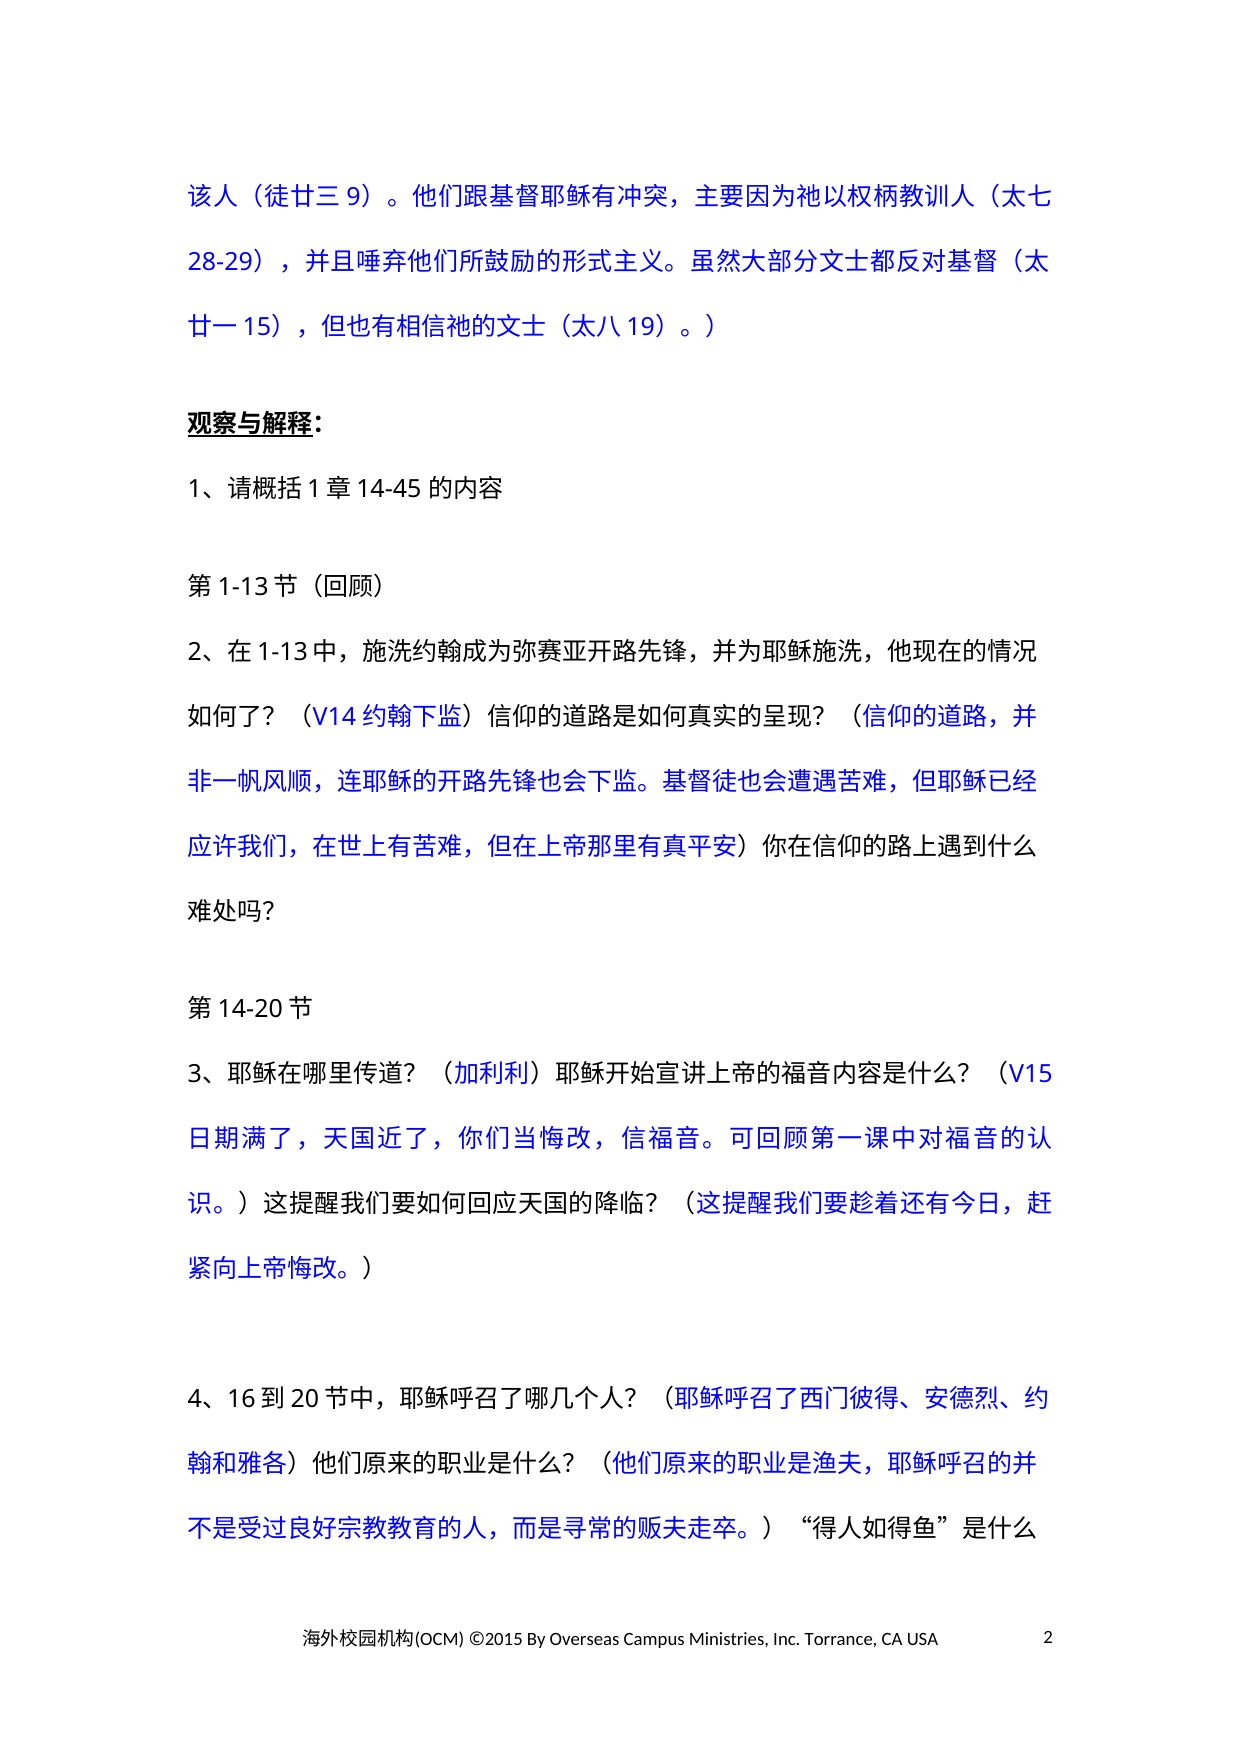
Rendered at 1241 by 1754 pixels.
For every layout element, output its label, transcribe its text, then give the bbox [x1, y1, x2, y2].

text 观察与解释： [187, 389, 1053, 454]
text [187, 1364, 1053, 1559]
text 3、耶稣在哪里传道？（加利利）耶稣开始宣讲上帝的福音内容是什么？（V15日期满了，天国近了，你们当悔改，信福音。可回顾第一课中对福音的认识。）这提醒我们要如何回应天国的降临？（这提醒我们要趁着还有今日，赶紧向上帝悔改。） [187, 1039, 1053, 1299]
text 1、请概括1章14-45 的内容 [187, 454, 1053, 519]
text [187, 162, 1053, 357]
text 第1-13节（回顾） [187, 552, 1053, 617]
text 第14-20节 [187, 974, 1053, 1039]
text 2、在1-13中，施洗约翰成为弥赛亚开路先锋，并为耶稣施洗，他现在的情况如何了？（V14 约翰下监）信仰的道路是如何真实的呈现？（信仰的道路，并非一帆风顺，连耶稣的开路先锋也会下监。基督徒也会遭遇苦难，但耶稣已经应许我们，在世上有苦难，但在上帝那里有真平安）你在信仰的路上遇到什么难处吗？ [187, 617, 1053, 942]
